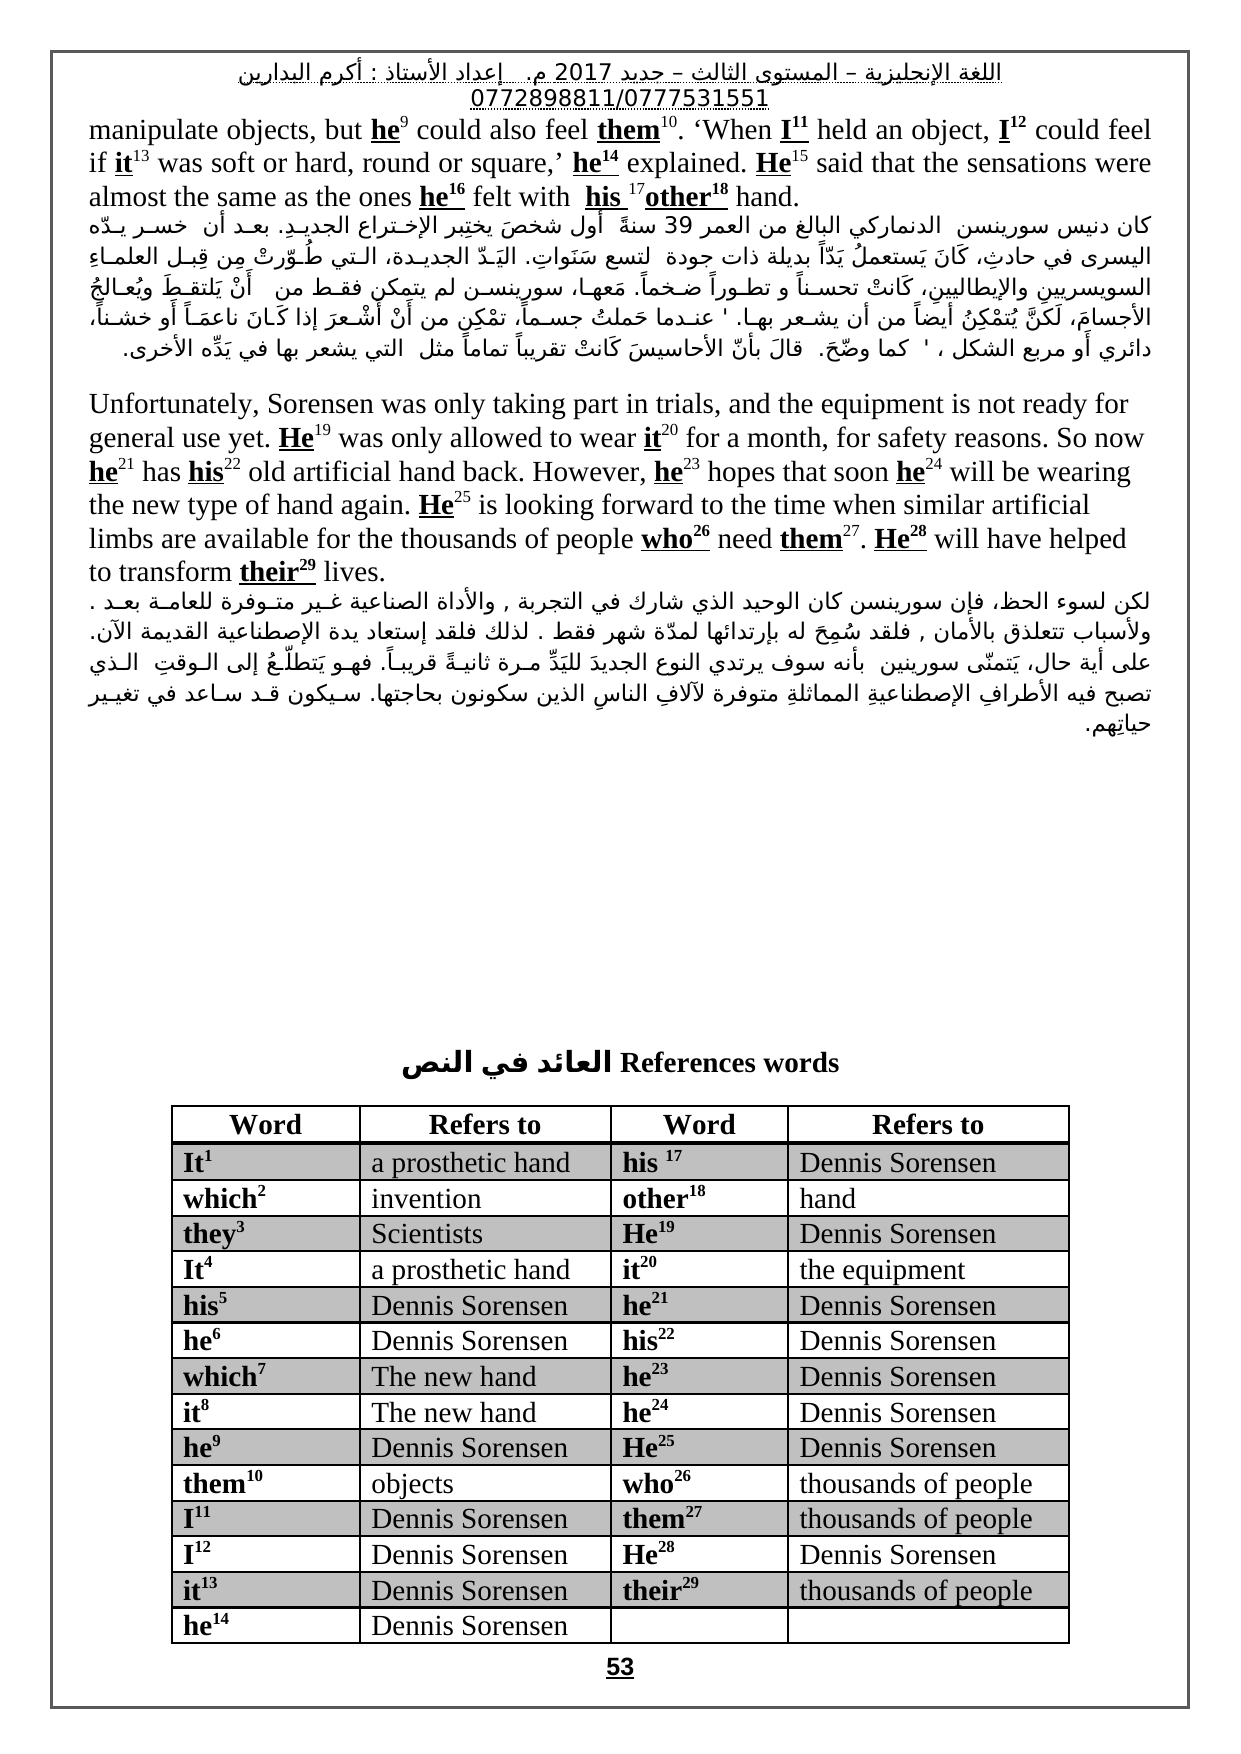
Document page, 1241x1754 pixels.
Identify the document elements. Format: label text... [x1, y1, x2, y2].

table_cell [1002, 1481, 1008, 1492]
text References words العائد في النص [89, 1046, 1152, 1079]
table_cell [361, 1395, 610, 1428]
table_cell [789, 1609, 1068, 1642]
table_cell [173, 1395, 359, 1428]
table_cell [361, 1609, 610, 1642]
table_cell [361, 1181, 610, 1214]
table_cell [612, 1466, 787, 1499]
text كان دنيس سورينسن الدنماركي البالغ من العمر 39 سنةً أول شخصَ يختِبر الإختراع الجديدِ. بعد أن خسر يدّه اليسرى في حادثِ، كَانَ يَستعملُ يَدّاً بديلة ذات جودة لتسع سَنَواتِ. اليَدّ الجديدة، التي طُوّرتْ مِن قِبل العلماءِ السويسريينِ والإيطاليينِ، كَانتْ تحسناً و تطوراً ضخماً. مَعها، سورينسن لم يتمكن فقط من أَنْ يَلتقطَ ويُعالجُ الأجسامَ، لَكنَّ يُتمْكِنُ أيضاً من أن يشعر بها. ' عندما حَملتُ جسماً، تمْكِن من أَنْ أَشْعرَ إذا كَانَ ناعمَاً أَو خشناً، دائري أَو مربع الشكل ، ' كما وضّحَ. قالَ بأنّ الأحاسيسَ كَانتْ تقريباً تماماً مثل التي يشعر بها في يَدِّه الأخرى. [89, 213, 1152, 362]
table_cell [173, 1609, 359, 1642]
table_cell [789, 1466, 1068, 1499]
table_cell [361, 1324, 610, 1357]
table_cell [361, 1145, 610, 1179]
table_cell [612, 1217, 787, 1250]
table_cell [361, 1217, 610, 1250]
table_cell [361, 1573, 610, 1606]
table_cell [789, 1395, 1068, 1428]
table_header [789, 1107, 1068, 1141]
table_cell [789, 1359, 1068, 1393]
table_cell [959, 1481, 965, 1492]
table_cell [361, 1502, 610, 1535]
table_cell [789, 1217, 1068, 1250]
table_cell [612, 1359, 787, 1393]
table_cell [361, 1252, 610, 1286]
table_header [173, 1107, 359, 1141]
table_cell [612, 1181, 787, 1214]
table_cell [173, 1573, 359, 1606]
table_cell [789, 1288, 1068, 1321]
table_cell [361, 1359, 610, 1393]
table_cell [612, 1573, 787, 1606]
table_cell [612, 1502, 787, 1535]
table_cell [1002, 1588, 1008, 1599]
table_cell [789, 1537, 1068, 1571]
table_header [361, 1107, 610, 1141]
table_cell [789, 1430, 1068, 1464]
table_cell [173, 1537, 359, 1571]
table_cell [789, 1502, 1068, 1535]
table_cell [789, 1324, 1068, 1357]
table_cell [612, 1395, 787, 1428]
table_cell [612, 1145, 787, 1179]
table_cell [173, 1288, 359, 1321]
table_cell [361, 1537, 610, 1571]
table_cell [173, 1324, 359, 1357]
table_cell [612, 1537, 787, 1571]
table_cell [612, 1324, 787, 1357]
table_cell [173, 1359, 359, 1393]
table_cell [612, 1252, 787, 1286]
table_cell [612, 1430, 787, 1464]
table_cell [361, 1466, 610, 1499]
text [89, 112, 1152, 213]
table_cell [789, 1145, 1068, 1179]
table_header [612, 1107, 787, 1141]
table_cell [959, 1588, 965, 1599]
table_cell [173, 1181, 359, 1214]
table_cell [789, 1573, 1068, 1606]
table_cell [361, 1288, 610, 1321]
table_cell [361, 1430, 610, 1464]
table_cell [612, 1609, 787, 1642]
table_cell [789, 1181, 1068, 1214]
text لكن لسوء الحظ، فإن سورينسن كان الوحيد الذي شارك في التجربة , والأداة الصناعية غير متوفرة للعامة بعد . ولأسباب تتعلذق بالأمان , فلقد سُمِحَ له بإرتدائها لمدّة شهر فقط . لذلك فلقد إستعاد يدة الإصطناعية القديمة الآن. على أية حال، يَتمنّى سورينين بأنه سوف يرتدي النوع الجديدَ لليَدِّ مرة ثانيةً قريباً. فهو يَتطلّعُ إلى الوقتِ الذي تصبح فيه الأطرافِ الإصطناعيةِ المماثلةِ متوفرة لآلافِ الناسِ الذين سكونون بحاجتها. سيكون قد ساعد في تغيير حياتِهم. [89, 588, 1152, 737]
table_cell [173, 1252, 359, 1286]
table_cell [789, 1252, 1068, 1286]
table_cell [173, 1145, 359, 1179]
text Unfortunately, Sorensen was only taking part in trials, and the equipment is not ready for general use yet. He19 was only allowed to wear it20 for a month, for safety reasons. So now he21 has his22 old artificial hand back. However, he23 hopes that soon he24 will be wearing the new type of hand again. He25 is looking forward to the time when similar artificial limbs are available for the thousands of people who26 need them27. He28 will have helped to transform their29 lives. [89, 387, 1152, 588]
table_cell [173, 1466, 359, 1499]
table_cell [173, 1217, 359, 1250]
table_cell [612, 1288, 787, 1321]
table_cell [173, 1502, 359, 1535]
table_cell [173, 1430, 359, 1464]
